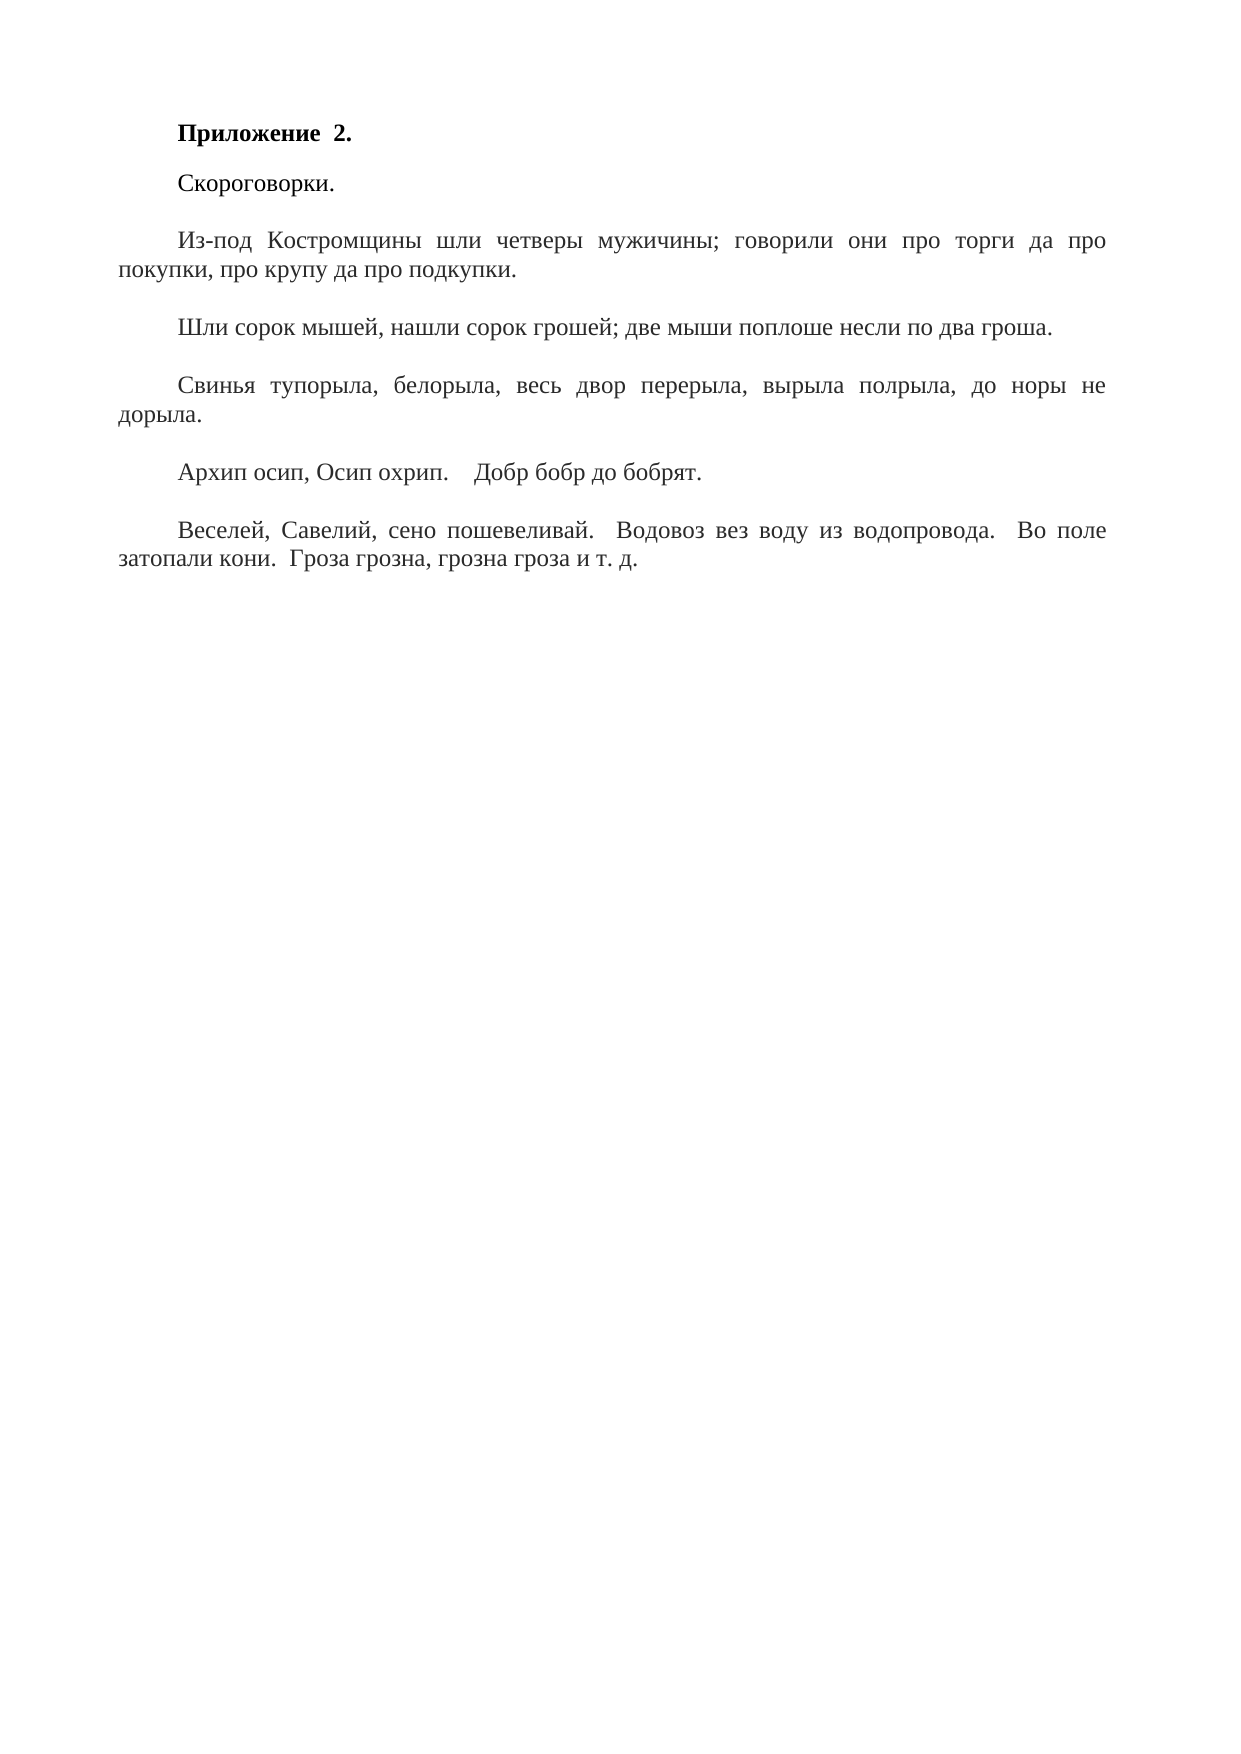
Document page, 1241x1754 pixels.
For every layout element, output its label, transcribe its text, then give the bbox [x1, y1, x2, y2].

text Веселей, Савелий, сено пошевеливай. Водовоз вез воду из водопровода. Во поле затопали кони. Гроза грозна, грозна гроза и т. д. [118, 515, 1107, 572]
text Свинья тупорыла, белорыла, весь двор перерыла, вырыла полрыла, до норы не дорыла. [118, 370, 1107, 428]
text Из-под Костромщины шли четверы мужичины; говорили они про торги да про покупки, про крупу да про подкупки. [118, 226, 1107, 283]
text Архип осип, Осип охрип. Добр бобр до бобрят. [118, 457, 1107, 486]
text Шли сорок мышей, нашли сорок грошей; две мыши поплоше несли по два гроша. [118, 312, 1107, 341]
text Скороговорки. [118, 168, 1107, 196]
text Приложение 2. [118, 118, 1107, 147]
